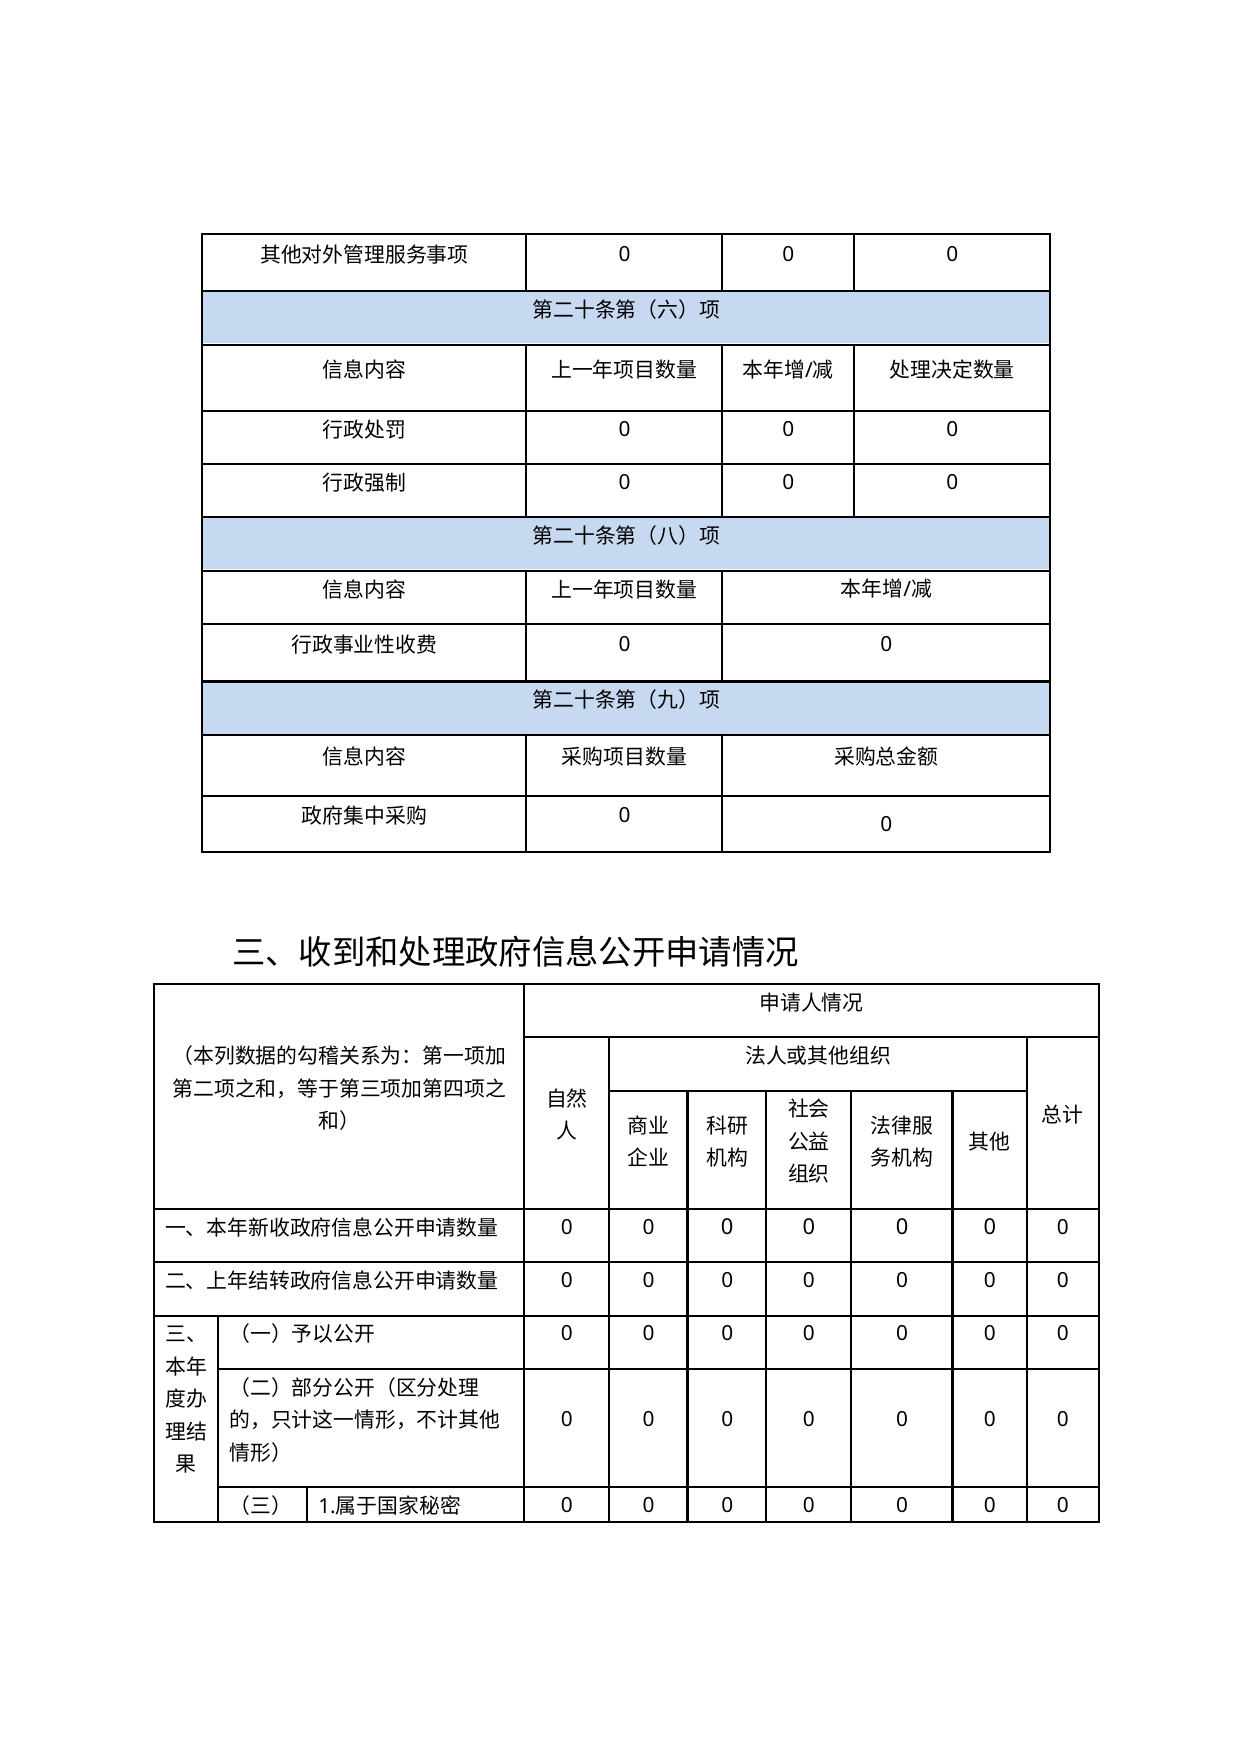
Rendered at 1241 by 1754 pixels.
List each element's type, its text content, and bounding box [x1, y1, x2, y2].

table_header 申请人情况 [525, 985, 1098, 1036]
table_cell 0 [723, 235, 853, 290]
table_cell 0 [723, 625, 1049, 680]
table_cell 信息内容 [203, 572, 525, 623]
table_cell 0 [1028, 1488, 1098, 1521]
table_cell 一、本年新收政府信息公开申请数量 [155, 1210, 523, 1261]
table_cell 0 [723, 797, 1049, 851]
table_cell 总计 [1028, 1038, 1098, 1208]
table_cell 信息内容 [203, 346, 525, 409]
table_cell 0 [723, 412, 853, 463]
table_cell 0 [525, 1263, 608, 1314]
table_cell 其他对外管理服务事项 [203, 235, 525, 290]
table_cell 0 [527, 465, 721, 516]
table_cell 第二十条第（八）项 [203, 518, 1049, 569]
table_cell 0 [689, 1317, 765, 1368]
table_cell 法人或其他组织 [610, 1038, 1026, 1089]
table_cell 0 [723, 465, 853, 516]
table_cell 0 [954, 1263, 1026, 1314]
table_cell （三）不予公开 [219, 1488, 306, 1521]
table_cell 0 [855, 412, 1049, 463]
table_cell 自然人 [525, 1038, 608, 1208]
table_cell 0 [852, 1210, 951, 1261]
table_cell 0 [525, 1317, 608, 1368]
table_cell 第二十条第（九）项 [203, 683, 1049, 734]
table_cell 0 [852, 1370, 951, 1486]
table_cell 0 [525, 1370, 608, 1486]
table_cell 采购总金额 [723, 736, 1049, 794]
table_cell 0 [527, 235, 721, 290]
table_cell 0 [954, 1370, 1026, 1486]
table_cell 0 [852, 1263, 951, 1314]
table_cell 处理决定数量 [855, 346, 1049, 409]
table_cell 0 [610, 1488, 686, 1521]
table_cell （二）部分公开（区分处理的，只计这一情形，不计其他情形） [219, 1370, 523, 1486]
table_cell 0 [852, 1317, 951, 1368]
table_cell 上一年项目数量 [527, 572, 721, 623]
table_cell 0 [855, 465, 1049, 516]
table_cell 0 [689, 1488, 765, 1521]
table_cell 0 [767, 1210, 850, 1261]
table_cell 三、本年度办理结果 [155, 1317, 217, 1521]
table_cell 本年增/减 [723, 346, 853, 409]
table_cell 0 [610, 1210, 686, 1261]
table_cell 行政强制 [203, 465, 525, 516]
table_cell 0 [525, 1210, 608, 1261]
table_cell 0 [767, 1488, 850, 1521]
text 三、收到和处理政府信息公开申请情况 [165, 918, 1087, 983]
table_cell （一）予以公开 [219, 1317, 523, 1368]
table_cell 0 [1028, 1317, 1098, 1368]
table_cell 法律服务机构 [852, 1092, 951, 1208]
table_cell 0 [689, 1370, 765, 1486]
table_cell 信息内容 [203, 736, 525, 794]
table_cell 社会公益组织 [767, 1092, 850, 1208]
table_cell 政府集中采购 [203, 797, 525, 851]
table_cell 0 [1028, 1263, 1098, 1314]
table_cell 商业企业 [610, 1092, 686, 1208]
table_cell 0 [525, 1488, 608, 1521]
table_cell 行政处罚 [203, 412, 525, 463]
table_cell 0 [689, 1263, 765, 1314]
table_cell 0 [610, 1317, 686, 1368]
table_cell 0 [527, 412, 721, 463]
table_cell 1.属于国家秘密 [308, 1488, 523, 1521]
table_cell 0 [767, 1317, 850, 1368]
table_header （本列数据的勾稽关系为：第一项加第二项之和，等于第三项加第四项之和） [155, 985, 523, 1208]
table_cell 0 [767, 1263, 850, 1314]
table_cell 0 [1028, 1370, 1098, 1486]
table_cell 二、上年结转政府信息公开申请数量 [155, 1263, 523, 1314]
table_cell 0 [954, 1488, 1026, 1521]
table_cell 0 [855, 235, 1049, 290]
table_cell 0 [527, 797, 721, 851]
table_cell 行政事业性收费 [203, 625, 525, 680]
table_cell 0 [954, 1210, 1026, 1261]
table_cell 0 [689, 1210, 765, 1261]
table_cell 0 [1028, 1210, 1098, 1261]
table_cell 0 [610, 1370, 686, 1486]
table_cell 上一年项目数量 [527, 346, 721, 409]
table_cell 0 [610, 1263, 686, 1314]
table_cell 采购项目数量 [527, 736, 721, 794]
table_cell 科研机构 [689, 1092, 765, 1208]
table_cell 第二十条第（六）项 [203, 292, 1049, 343]
table_cell 0 [767, 1370, 850, 1486]
table_cell 0 [852, 1488, 951, 1521]
table_cell 0 [954, 1317, 1026, 1368]
table_cell 本年增/减 [723, 572, 1049, 623]
table_cell 其他 [954, 1092, 1026, 1208]
table_cell 0 [527, 625, 721, 680]
